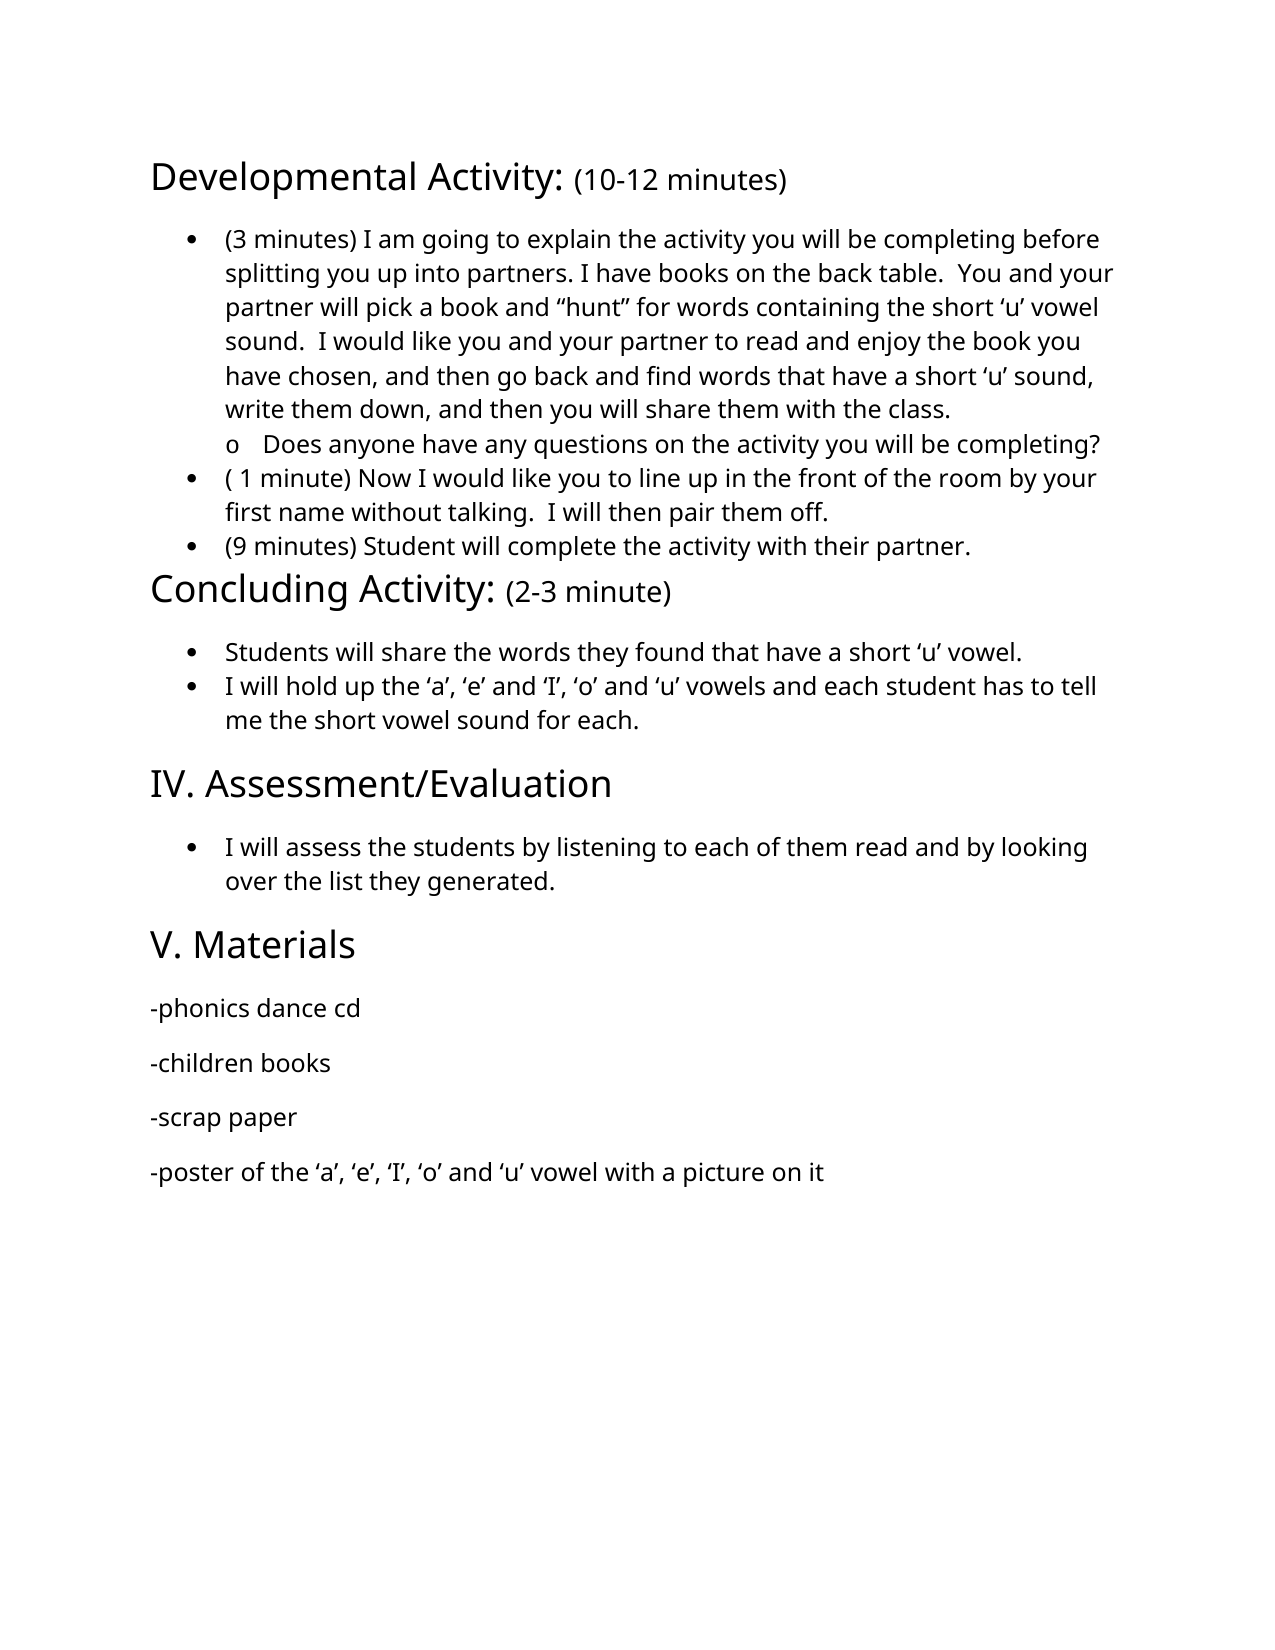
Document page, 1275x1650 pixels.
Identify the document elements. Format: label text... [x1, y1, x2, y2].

text V. Materials [150, 918, 1125, 969]
list I will hold up the ‘a’, ‘e’ and ‘I’, ‘o’ and ‘u’ vowels and each student has to tell me the short vowel sound for each. [187, 669, 1125, 737]
text Concluding Activity: (2-3 minute) [150, 563, 1125, 614]
list Students will share the words they found that have a short ‘u’ vowel. [187, 634, 1125, 669]
list ( 1 minute) Now I would like you to line up in the front of the room by your first name without talking. I will then pair them off. [187, 461, 1125, 529]
list I will assess the students by listening to each of them read and by looking over the list they generated. [187, 829, 1125, 898]
text Developmental Activity: (10-12 minutes) [150, 150, 1125, 201]
list (9 minutes) Student will complete the activity with their partner. [187, 529, 1125, 563]
text -phonics dance cd [150, 990, 1125, 1024]
text -poster of the ‘a’, ‘e’, ‘I’, ‘o’ and ‘u’ vowel with a picture on it [150, 1155, 1125, 1189]
text -children books [150, 1045, 1125, 1079]
list (3 minutes) I am going to explain the activity you will be completing before splitting you up into partners. I have books on the back table. You and your partner will pick a book and “hunt” for words containing the short ‘u’ vowel sound. I would like you and your partner to read and enjoy the book you have chosen, and then go back and find words that have a short ‘u’ sound, write them down, and then you will share them with the class. [187, 222, 1125, 426]
list Does anyone have any questions on the activity you will be completing? [225, 426, 1125, 461]
text -scrap paper [150, 1100, 1125, 1134]
text IV. Assessment/Evaluation [150, 758, 1125, 809]
